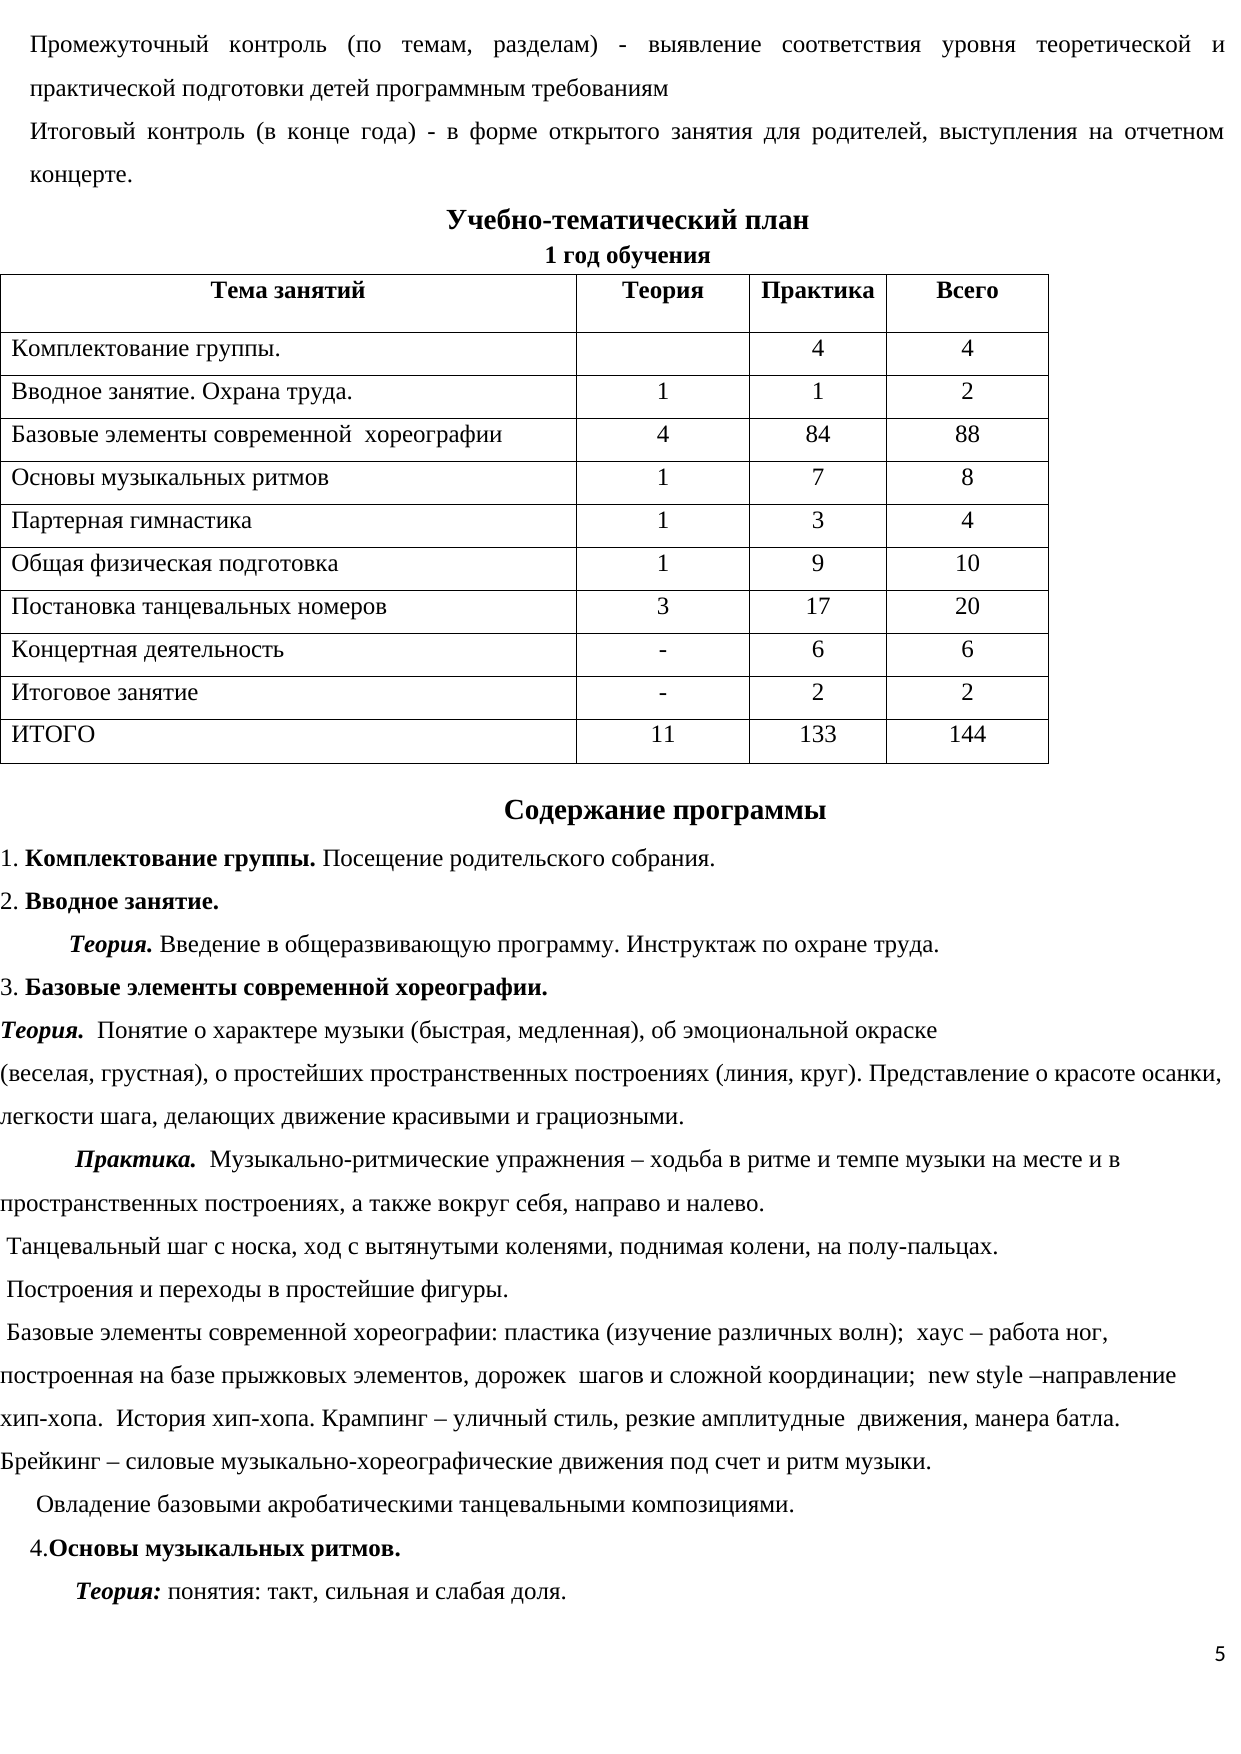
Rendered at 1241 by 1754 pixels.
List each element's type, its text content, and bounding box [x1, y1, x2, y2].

table_cell 1 [577, 548, 749, 590]
text 3. Базовые элементы современной хореографии. [0, 972, 1226, 1001]
table_header Всего [887, 275, 1048, 332]
table_cell Комплектование группы. [1, 333, 576, 375]
table_cell 2 [887, 376, 1048, 418]
list Танцевальный шаг с носка, ход с вытянутыми коленями, поднимая колени, на полу-пальцах. [0, 1231, 1226, 1259]
table_cell 17 [750, 591, 886, 633]
table_cell 4 [887, 333, 1048, 375]
text Теория. Введение в общеразвивающую программу. Инструктаж по охране труда. [0, 929, 1226, 958]
text Содержание программы [29, 792, 1226, 826]
table_header Тема занятий [1, 275, 576, 332]
table_cell 3 [577, 591, 749, 633]
table_cell 133 [750, 720, 886, 762]
list Построения и переходы в простейшие фигуры. [0, 1274, 1226, 1303]
list Базовые элементы современной хореографии: пластика (изучение различных волн); хаус – работа ног, построенная на базе прыжковых элементов, дорожек шагов и сложной координации; new style –направление хип-хопа. История хип-хопа. Крампинг – уличный стиль, резкие амплитудные движения, манера батла. Брейкинг – силовые музыкально-хореографические движения под счет и ритм музыки. [0, 1317, 1226, 1475]
table_cell 2 [887, 677, 1048, 718]
text 4.Основы музыкальных ритмов. [29, 1533, 1226, 1561]
table_cell 4 [750, 333, 886, 375]
text 2. Вводное занятие. [0, 886, 1226, 914]
text Овладение базовыми акробатическими танцевальными композициями. [29, 1489, 1226, 1518]
text Итоговый контроль (в конце года) - в форме открытого занятия для родителей, выступления на отчетном концерте. [29, 116, 1226, 188]
table_cell 20 [887, 591, 1048, 633]
table_cell 9 [750, 548, 886, 590]
table_cell 1 [750, 376, 886, 418]
text 1 год обучения [29, 241, 1226, 269]
table_cell 6 [750, 634, 886, 676]
table_cell 4 [887, 505, 1048, 547]
text Промежуточный контроль (по темам, разделам) - выявление соответствия уровня теоретической и практической подготовки детей программным требованиям [29, 29, 1226, 101]
table_header Практика [750, 275, 886, 332]
table_cell [577, 333, 749, 375]
table_cell 88 [887, 419, 1048, 461]
table_cell - [577, 677, 749, 718]
table_cell 84 [750, 419, 886, 461]
table_cell Партерная гимнастика [1, 505, 576, 547]
table_cell - [577, 634, 749, 676]
text 1. Комплектование группы. Посещение родительского собрания. [0, 843, 1226, 871]
table_cell Вводное занятие. Охрана труда. [1, 376, 576, 418]
text Учебно-тематический план [29, 202, 1226, 236]
table_header Теория [577, 275, 749, 332]
table_cell ИТОГО [1, 720, 576, 762]
text Теория. Понятие о характере музыки (быстрая, медленная), об эмоциональной окраске [0, 1015, 1226, 1044]
table_cell 2 [750, 677, 886, 718]
table_cell 144 [887, 720, 1048, 762]
table_cell Базовые элементы современной хореографии [1, 419, 576, 461]
table_cell 7 [750, 462, 886, 504]
table_cell 11 [577, 720, 749, 762]
table_cell 4 [577, 419, 749, 461]
table_cell 1 [577, 505, 749, 547]
table_cell Итоговое занятие [1, 677, 576, 718]
table_cell 8 [887, 462, 1048, 504]
text (веселая, грустная), о простейших пространственных построениях (линия, круг). Представление о красоте осанки, легкости шага, делающих движение красивыми и грациозными. [0, 1058, 1226, 1130]
table_cell 3 [750, 505, 886, 547]
table_cell 6 [887, 634, 1048, 676]
table_cell Постановка танцевальных номеров [1, 591, 576, 633]
list Теория: понятия: такт, сильная и слабая доля. [0, 1576, 1226, 1604]
list Практика. Музыкально-ритмические упражнения – ходьба в ритме и темпе музыки на месте и в пространственных построениях, а также вокруг себя, направо и налево. [0, 1144, 1226, 1216]
table_cell Общая физическая подготовка [1, 548, 576, 590]
table_cell Концертная деятельность [1, 634, 576, 676]
table_cell 10 [887, 548, 1048, 590]
table_cell Основы музыкальных ритмов [1, 462, 576, 504]
table_cell 1 [577, 462, 749, 504]
table_cell 1 [577, 376, 749, 418]
